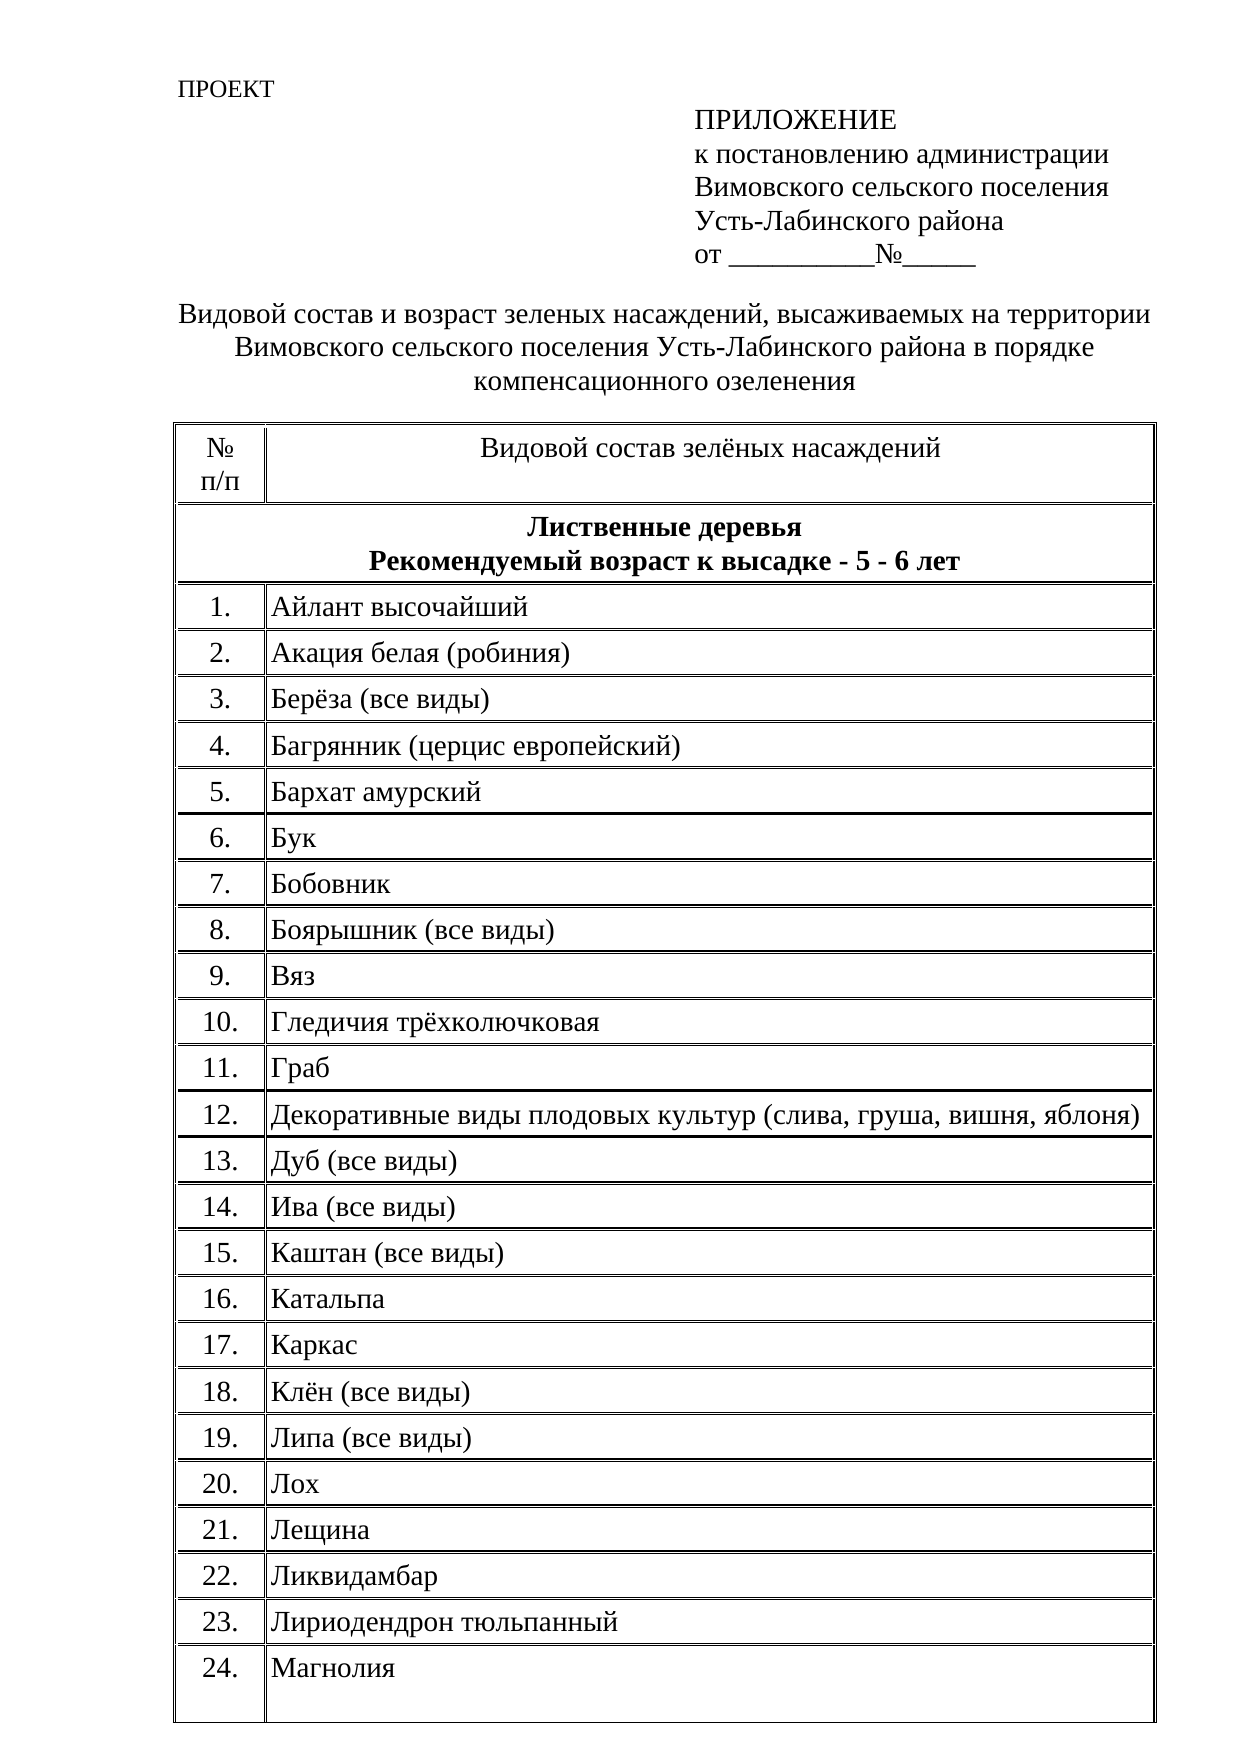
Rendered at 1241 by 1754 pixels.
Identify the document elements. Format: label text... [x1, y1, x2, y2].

table_cell 8. [176, 904, 264, 950]
table_cell Липа (все виды) [266, 1412, 1155, 1458]
table_cell 3. [176, 674, 264, 720]
table_cell Граб [266, 1043, 1155, 1089]
table_cell Катальпа [267, 1274, 1154, 1319]
table_cell Клён (все виды) [266, 1366, 1155, 1412]
table_cell 18. [174, 1366, 266, 1412]
text Вимовского сельского поселения [177, 169, 1152, 203]
table_header Видовой состав зелёных насаждений [266, 425, 1153, 502]
table_cell Декоративные виды плодовых культур (слива, груша, вишня, яблоня) [267, 1089, 1153, 1135]
table_cell 5. [174, 766, 266, 812]
table_cell Лещина [267, 1504, 1154, 1550]
table_cell 13. [176, 1135, 264, 1181]
table_cell Боярышник (все виды) [267, 904, 1154, 950]
text ПРИЛОЖЕНИЕ [177, 102, 1152, 136]
table_cell Каштан (все виды) [267, 1227, 1154, 1273]
table_cell Лириодендрон тюльпанный [267, 1596, 1154, 1643]
table_cell 21. [176, 1504, 264, 1550]
table_cell 22. [176, 1550, 264, 1596]
table_cell Берёза (все виды) [267, 674, 1154, 720]
table_cell 16. [176, 1274, 264, 1319]
table_cell 9. [176, 950, 264, 997]
table_cell 14. [176, 1181, 264, 1227]
table_cell 10. [174, 997, 266, 1043]
table_cell 15. [176, 1227, 264, 1273]
table_cell 11. [174, 1043, 266, 1089]
table_cell 6. [176, 812, 264, 858]
table_cell 20. [176, 1458, 264, 1504]
table_cell 7. [176, 858, 264, 904]
text Видовой состав и возраст зеленых насаждений, высаживаемых на территории Вимовского сельского поселения Усть-Лабинского района в порядке компенсационного озеленения [177, 296, 1152, 396]
table_cell 12. [176, 1089, 264, 1135]
table_cell Лох [267, 1458, 1154, 1504]
table_cell Магнолия [266, 1643, 1155, 1722]
table_cell Ива (все виды) [267, 1181, 1154, 1227]
table_cell 2. [176, 628, 264, 673]
table_cell Вяз [267, 950, 1154, 997]
table_cell Бобовник [267, 858, 1154, 904]
table_cell Каркас [267, 1320, 1154, 1366]
text от __________№_____ [177, 237, 1152, 270]
table_cell Лиственные деревья Рекомендуемый возраст к высадке - 5 - 6 лет [174, 502, 1155, 581]
table_cell 4. [174, 720, 266, 766]
table_cell Дуб (все виды) [267, 1135, 1153, 1181]
table_cell 1. [176, 581, 264, 627]
table_cell Акация белая (робиния) [267, 628, 1154, 673]
table_cell Ликвидамбар [267, 1550, 1154, 1596]
table_cell Бархат амурский [266, 766, 1155, 812]
table_cell Гледичия трёхколючковая [266, 997, 1155, 1043]
table_cell 24. [174, 1643, 266, 1722]
table_header № п/п [176, 425, 266, 502]
table_cell Бук [267, 812, 1153, 858]
text к постановлению администрации [177, 136, 1152, 169]
text Усть-Лабинского района [177, 203, 1152, 237]
table_cell Багрянник (церцис европейский) [266, 720, 1155, 766]
table_cell 23. [176, 1596, 264, 1643]
table_cell 19. [174, 1412, 266, 1458]
table_cell 17. [176, 1320, 264, 1366]
table_cell Айлант высочайший [267, 581, 1154, 627]
